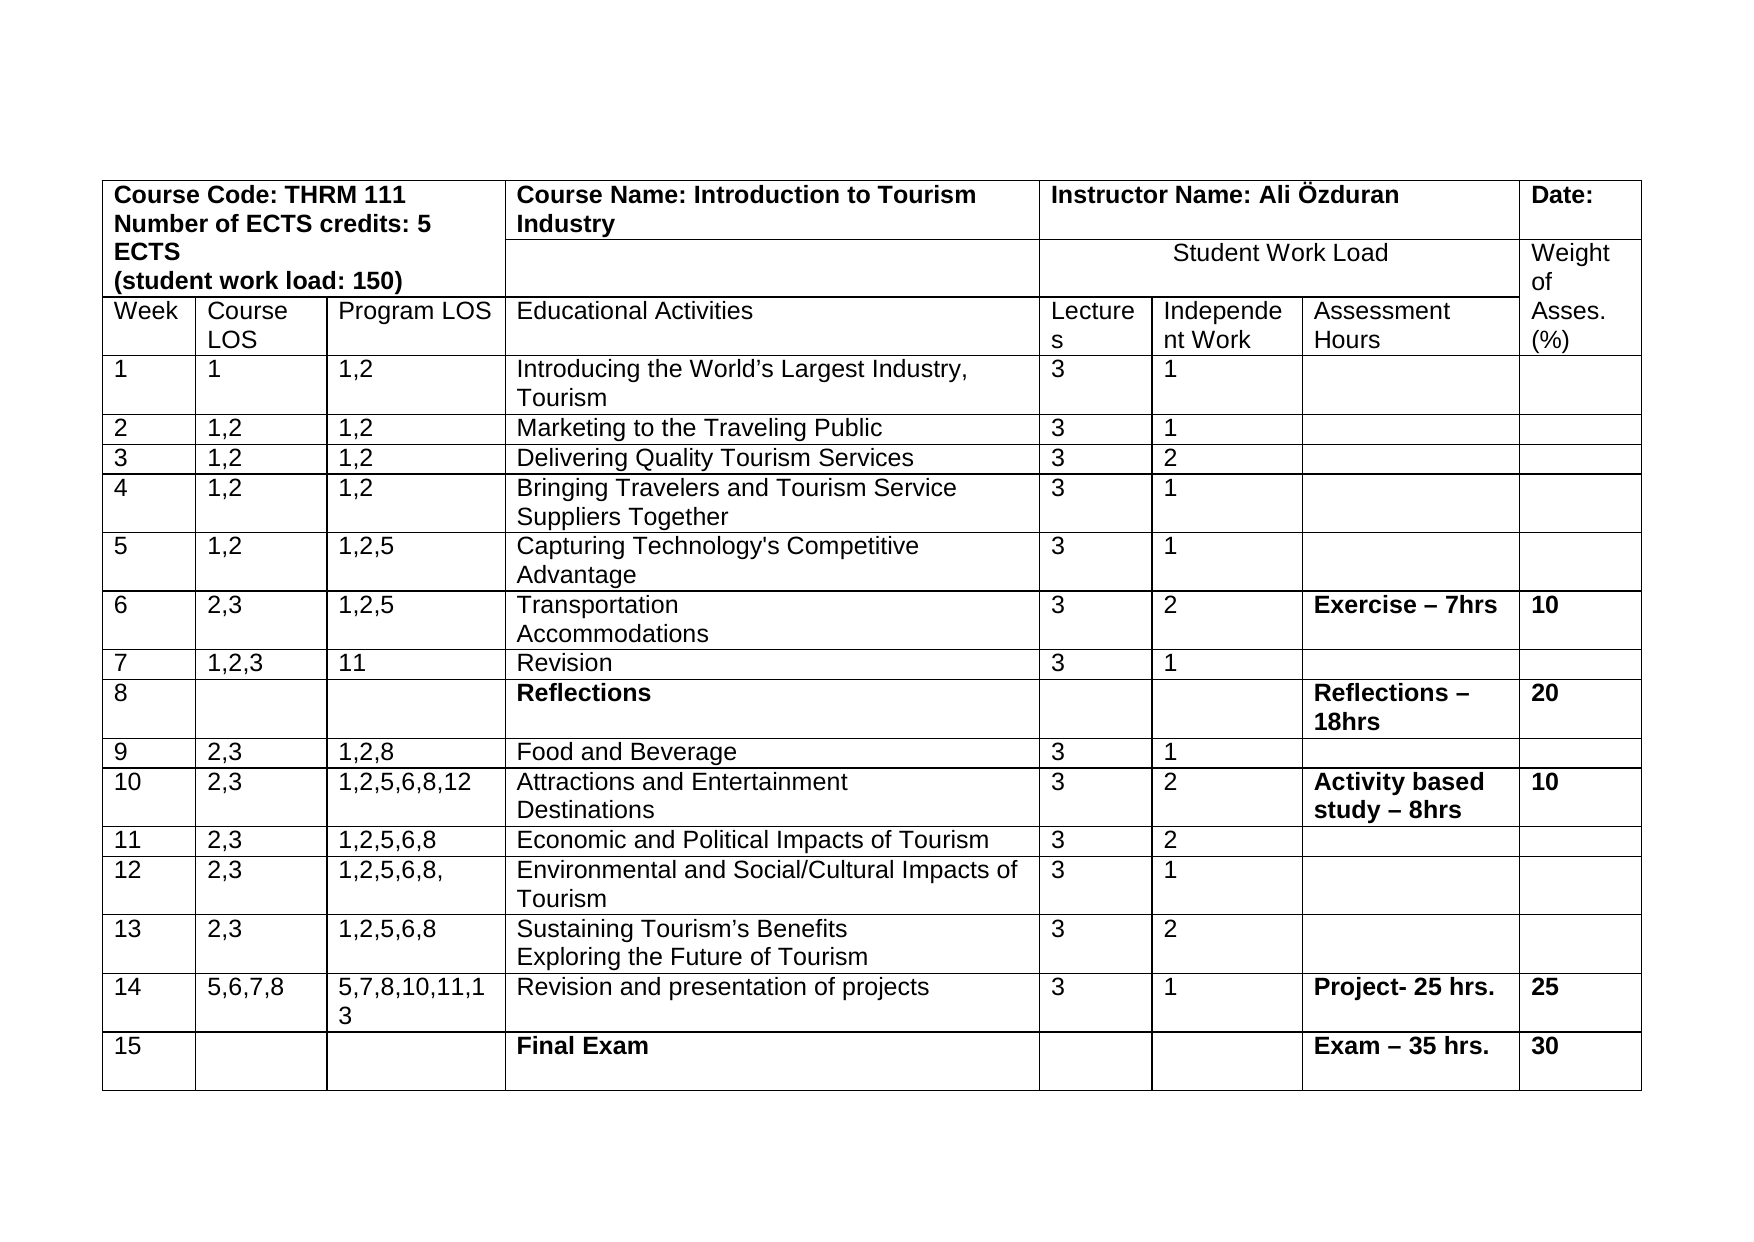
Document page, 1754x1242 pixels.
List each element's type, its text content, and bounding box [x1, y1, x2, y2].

table_cell 3 [1040, 650, 1151, 679]
table_cell Student Work Load [1040, 240, 1519, 296]
table_cell Economic and Political Impacts of Tourism [506, 827, 1039, 856]
table_cell 3 [1040, 592, 1151, 649]
table_cell 1,2 [196, 533, 326, 590]
table_cell 3 [1040, 445, 1151, 473]
table_cell 8 [103, 680, 195, 737]
table_cell 15 [103, 1033, 195, 1090]
table_cell 10 [1520, 769, 1641, 826]
table_cell Reflections – 18hrs [1303, 680, 1519, 737]
table_cell [328, 1033, 505, 1090]
table_cell [1520, 415, 1641, 443]
table_cell 2,3 [196, 769, 326, 826]
table_cell [1153, 1033, 1302, 1090]
table_cell 2,3 [196, 592, 326, 649]
table_cell [1303, 857, 1519, 914]
table_cell 10 [103, 769, 195, 826]
table_cell Independe nt Work [1153, 298, 1302, 355]
table_cell Marketing to the Traveling Public [506, 415, 1039, 443]
table_cell [1520, 356, 1641, 414]
table_cell [1520, 739, 1641, 767]
table_cell 13 [103, 915, 195, 973]
table_cell Revision and presentation of projects [506, 974, 1039, 1031]
table_cell Introducing the World’s Largest Industry, Tourism [506, 356, 1039, 414]
table_cell [1520, 475, 1641, 532]
table_cell 1,2 [196, 415, 326, 443]
table_cell [196, 680, 326, 737]
table_cell 4 [103, 475, 195, 532]
table_cell 2,3 [196, 739, 326, 767]
table_cell 1,2,5,6,8, [328, 857, 505, 914]
table_cell [1303, 915, 1519, 973]
table_cell Exam – 35 hrs. [1303, 1033, 1519, 1090]
table_cell Activity based study – 8hrs [1303, 769, 1519, 826]
table_cell [1303, 356, 1519, 414]
table_cell [1520, 533, 1641, 590]
table_cell Educational Activities [506, 298, 1039, 355]
table_cell 2 [1153, 915, 1302, 973]
table_header Course Name: Introduction to Tourism Industry [506, 181, 1039, 239]
table_cell Week [103, 298, 195, 355]
table_cell 1,2,5 [328, 533, 505, 590]
table_cell 3 [1040, 974, 1151, 1031]
table_cell 9 [103, 739, 195, 767]
table_cell 1 [1153, 533, 1302, 590]
table_cell 2,3 [196, 857, 326, 914]
table_cell [1303, 415, 1519, 443]
table_cell 1 [1153, 650, 1302, 679]
table_header Course Code: THRM 111 Number of ECTS credits: 5 ECTS (student work load: 150) [103, 181, 505, 296]
table_cell Exercise – 7hrs [1303, 592, 1519, 649]
table_cell 20 [1520, 680, 1641, 737]
table_cell 12 [103, 857, 195, 914]
table_cell 1,2 [196, 445, 326, 473]
table_cell Transportation Accommodations [506, 592, 1039, 649]
table_cell Reflections [506, 680, 1039, 737]
table_cell 1 [1153, 857, 1302, 914]
table_cell Final Exam [506, 1033, 1039, 1090]
table_header Instructor Name: Ali Özduran [1040, 181, 1519, 239]
table_cell 1,2 [328, 475, 505, 532]
table_cell [1520, 650, 1641, 679]
table_cell 1 [1153, 739, 1302, 767]
table_cell 1,2,3 [196, 650, 326, 679]
table_cell 1,2,5,6,8 [328, 827, 505, 856]
table_cell Program LOS [328, 298, 505, 355]
table_cell 3 [1040, 415, 1151, 443]
table_cell 1 [1153, 356, 1302, 414]
table_cell 2,3 [196, 915, 326, 973]
table_cell 5 [103, 533, 195, 590]
table_cell [1520, 445, 1641, 473]
table_cell 1,2,5,6,8,12 [328, 769, 505, 826]
table_cell 5,7,8,10,11,1 3 [328, 974, 505, 1031]
table_cell [1040, 1033, 1151, 1090]
table_cell 7 [103, 650, 195, 679]
table_cell 3 [1040, 769, 1151, 826]
table_cell 3 [1040, 827, 1151, 856]
table_cell [1303, 827, 1519, 856]
table_cell [1303, 475, 1519, 532]
table_cell 1 [196, 356, 326, 414]
table_cell 1,2 [196, 475, 326, 532]
table_cell 2 [1153, 769, 1302, 826]
table_cell 2 [1153, 445, 1302, 473]
table_cell [1520, 827, 1641, 856]
table_cell 2 [1153, 592, 1302, 649]
table_cell 11 [103, 827, 195, 856]
table_cell Attractions and Entertainment Destinations [506, 769, 1039, 826]
table_cell 2 [1153, 827, 1302, 856]
table_cell [506, 240, 1039, 296]
table_cell 2 [103, 415, 195, 443]
table_cell Delivering Quality Tourism Services [506, 445, 1039, 473]
table_cell [1303, 533, 1519, 590]
table_cell Course LOS [196, 298, 326, 355]
table_cell [1520, 857, 1641, 914]
table_cell 1 [1153, 415, 1302, 443]
table_cell 14 [103, 974, 195, 1031]
table_cell 5,6,7,8 [196, 974, 326, 1031]
table_cell 1,2,5 [328, 592, 505, 649]
table_cell [1303, 445, 1519, 473]
table_cell 1,2 [328, 445, 505, 473]
table_cell 3 [1040, 857, 1151, 914]
table_cell 1,2 [328, 415, 505, 443]
table_cell [1153, 680, 1302, 737]
table_cell Food and Beverage [506, 739, 1039, 767]
table_cell 6 [103, 592, 195, 649]
table_cell 11 [328, 650, 505, 679]
table_cell 30 [1520, 1033, 1641, 1090]
table_cell 1 [1153, 974, 1302, 1031]
table_cell Lecture s [1040, 298, 1151, 355]
table_cell 1,2 [328, 356, 505, 414]
table_cell [1040, 680, 1151, 737]
table_cell [1303, 650, 1519, 679]
table_cell Environmental and Social/Cultural Impacts of Tourism [506, 857, 1039, 914]
table_cell 3 [1040, 915, 1151, 973]
table_cell 3 [103, 445, 195, 473]
table_cell Revision [506, 650, 1039, 679]
table_cell 25 [1520, 974, 1641, 1031]
table_cell Capturing Technology's Competitive Advantage [506, 533, 1039, 590]
table_cell 10 [1520, 592, 1641, 649]
table_cell [1303, 739, 1519, 767]
table_cell 1,2,8 [328, 739, 505, 767]
table_cell 3 [1040, 475, 1151, 532]
table_cell [1520, 915, 1641, 973]
table_cell 3 [1040, 533, 1151, 590]
table_cell Weight of Asses. (%) [1520, 240, 1641, 355]
table_cell Project- 25 hrs. [1303, 974, 1519, 1031]
table_cell 2,3 [196, 827, 326, 856]
table_header Date: [1520, 181, 1641, 239]
table_cell 1,2,5,6,8 [328, 915, 505, 973]
table_cell [196, 1033, 326, 1090]
table_cell Sustaining Tourism’s Benefits Exploring the Future of Tourism [506, 915, 1039, 973]
table_cell 3 [1040, 739, 1151, 767]
table_cell [328, 680, 505, 737]
table_cell Bringing Travelers and Tourism Service Suppliers Together [506, 475, 1039, 532]
table_cell 3 [1040, 356, 1151, 414]
table_cell 1 [103, 356, 195, 414]
table_cell 1 [1153, 475, 1302, 532]
table_cell Assessment Hours [1303, 298, 1519, 355]
